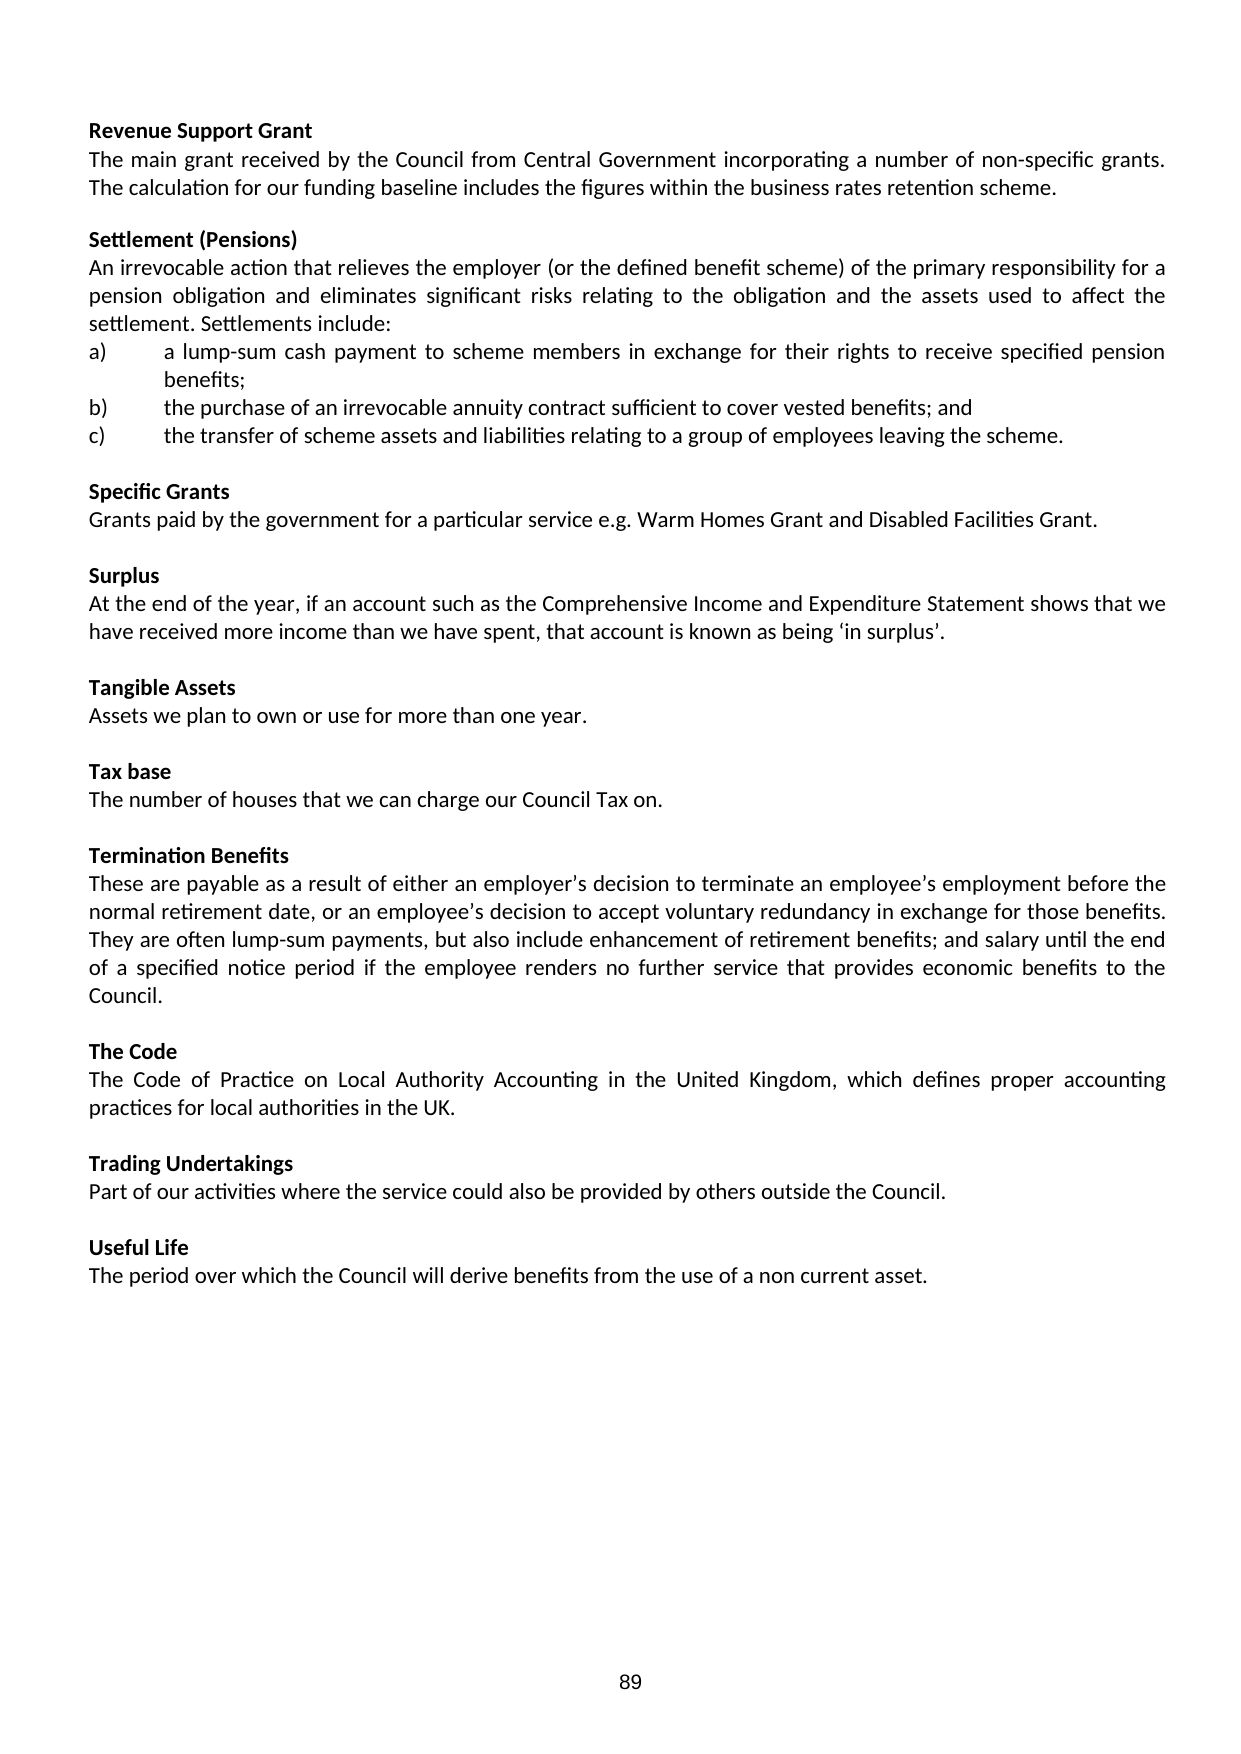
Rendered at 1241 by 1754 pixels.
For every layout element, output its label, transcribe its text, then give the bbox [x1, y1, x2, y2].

text Assets we plan to own or use for more than one year. [89, 701, 1166, 729]
text The Code of Practice on Local Authority Accounting in the United Kingdom, which defines proper accounting practices for local authorities in the UK. [89, 1065, 1166, 1121]
text Useful Life [89, 1233, 1166, 1262]
text Trading Undertakings [89, 1149, 1166, 1177]
text Tangible Assets [89, 673, 1166, 701]
text These are payable as a result of either an employer’s decision to terminate an employee’s employment before the normal retirement date, or an employee’s decision to accept voluntary redundancy in exchange for those benefits. They are often lump-sum payments, but also include enhancement of retirement benefits; and salary until the end of a specified notice period if the employee renders no further service that provides economic benefits to the Council. [89, 869, 1166, 1009]
text Surplus [89, 561, 1166, 589]
text The main grant received by the Council from Central Government incorporating a number of non-specific grants. The calculation for our funding baseline includes the figures within the business rates retention scheme. [89, 145, 1166, 201]
text a) a lump-sum cash payment to scheme members in exchange for their rights to receive specified pension benefits; [89, 337, 1166, 393]
text The number of houses that we can charge our Council Tax on. [89, 785, 1166, 813]
text Revenue Support Grant [89, 117, 1166, 145]
text At the end of the year, if an account such as the Comprehensive Income and Expenditure Statement shows that we have received more income than we have spent, that account is known as being ‘in surplus’. [89, 589, 1166, 645]
text The Code [89, 1037, 1166, 1065]
text Termination Benefits [89, 841, 1166, 869]
text The period over which the Council will derive benefits from the use of a non current asset. [89, 1262, 1166, 1289]
text c) the transfer of scheme assets and liabilities relating to a group of employees leaving the scheme. [89, 421, 1166, 449]
text Tax base [89, 757, 1166, 785]
text An irrevocable action that relieves the employer (or the defined benefit scheme) of the primary responsibility for a pension obligation and eliminates significant risks relating to the obligation and the assets used to affect the settlement. Settlements include: [89, 253, 1166, 337]
text Specific Grants [89, 477, 1166, 505]
text Settlement (Pensions) [89, 225, 1166, 253]
text Grants paid by the government for a particular service e.g. Warm Homes Grant and Disabled Facilities Grant. [89, 505, 1166, 533]
text b) the purchase of an irrevocable annuity contract sufficient to cover vested benefits; and [89, 393, 1166, 421]
text Part of our activities where the service could also be provided by others outside the Council. [89, 1177, 1166, 1206]
